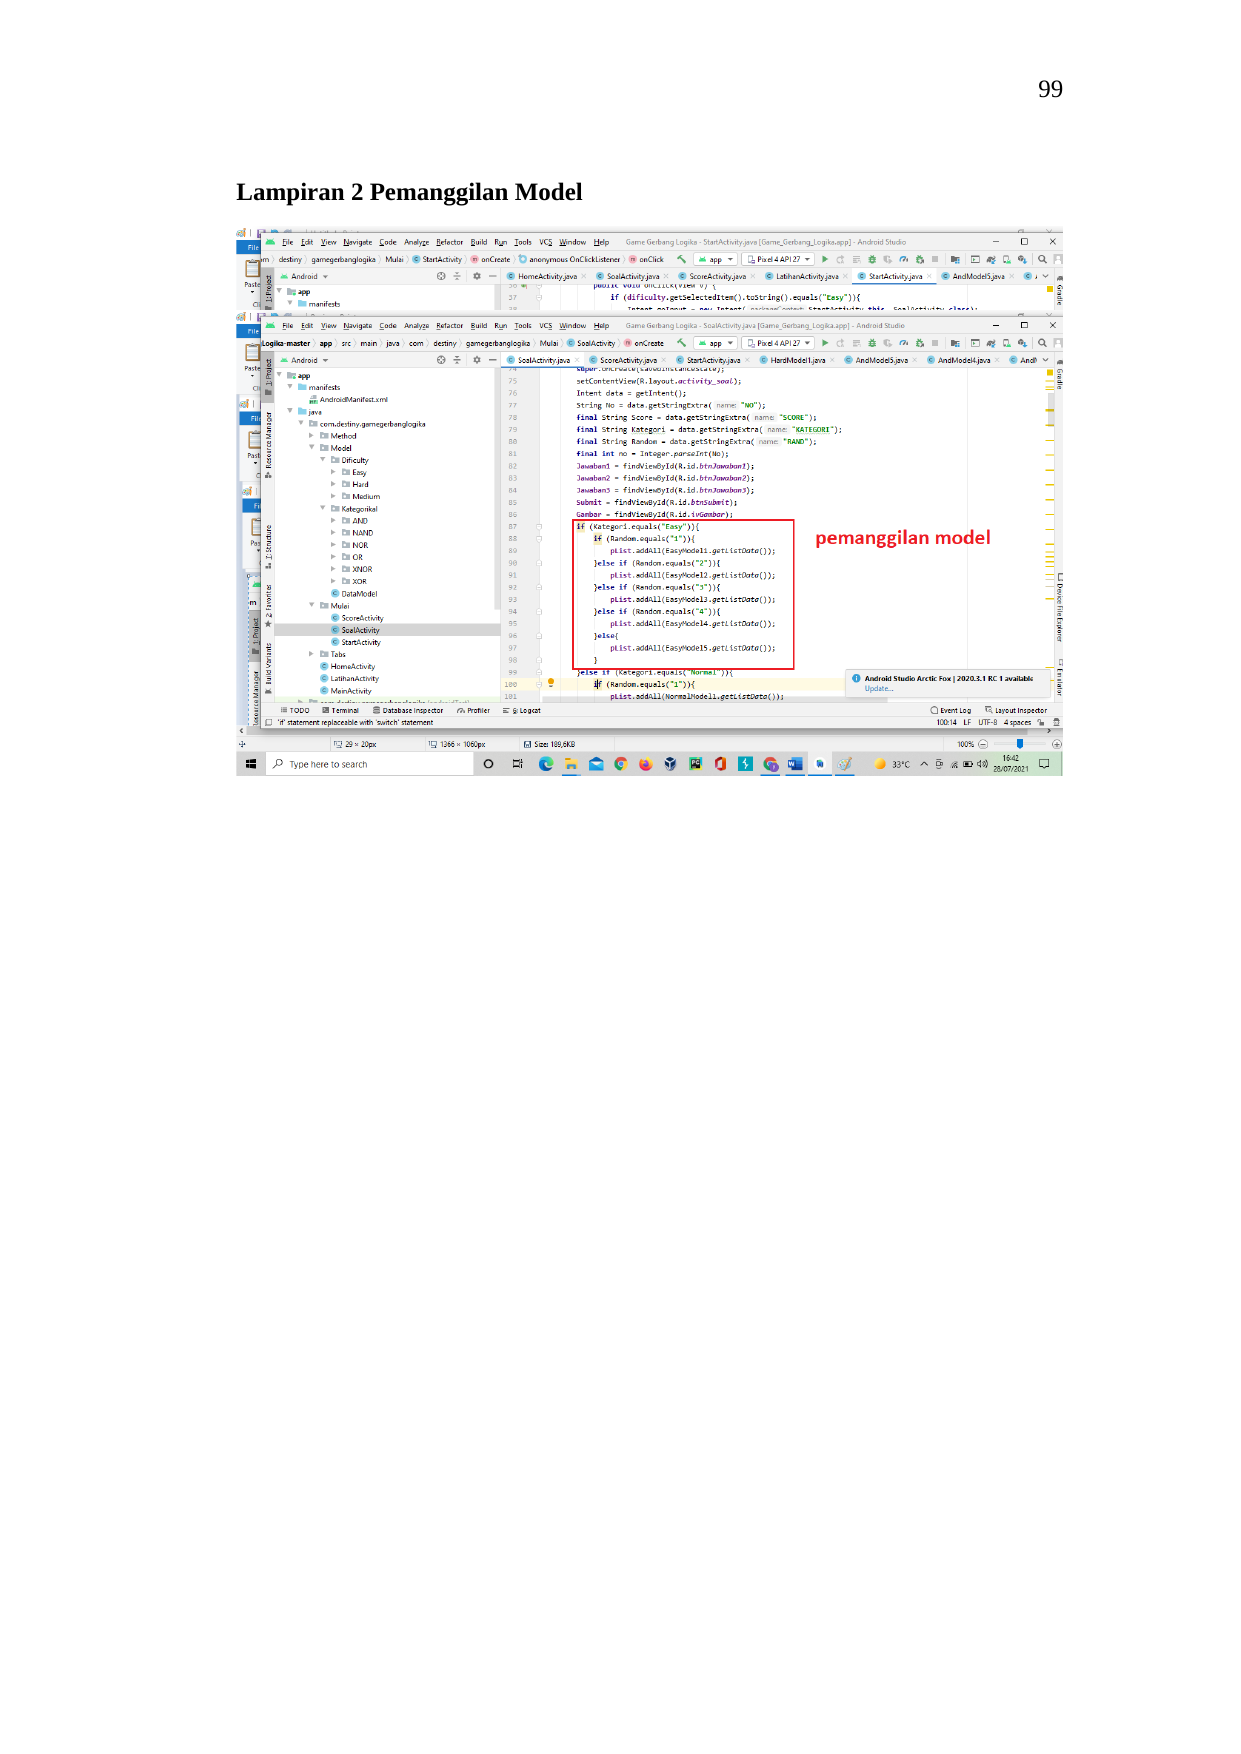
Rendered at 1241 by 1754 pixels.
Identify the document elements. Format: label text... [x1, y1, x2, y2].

picture [236, 226, 1063, 869]
text Lampiran 2 Pemanggilan Model [236, 177, 1063, 206]
